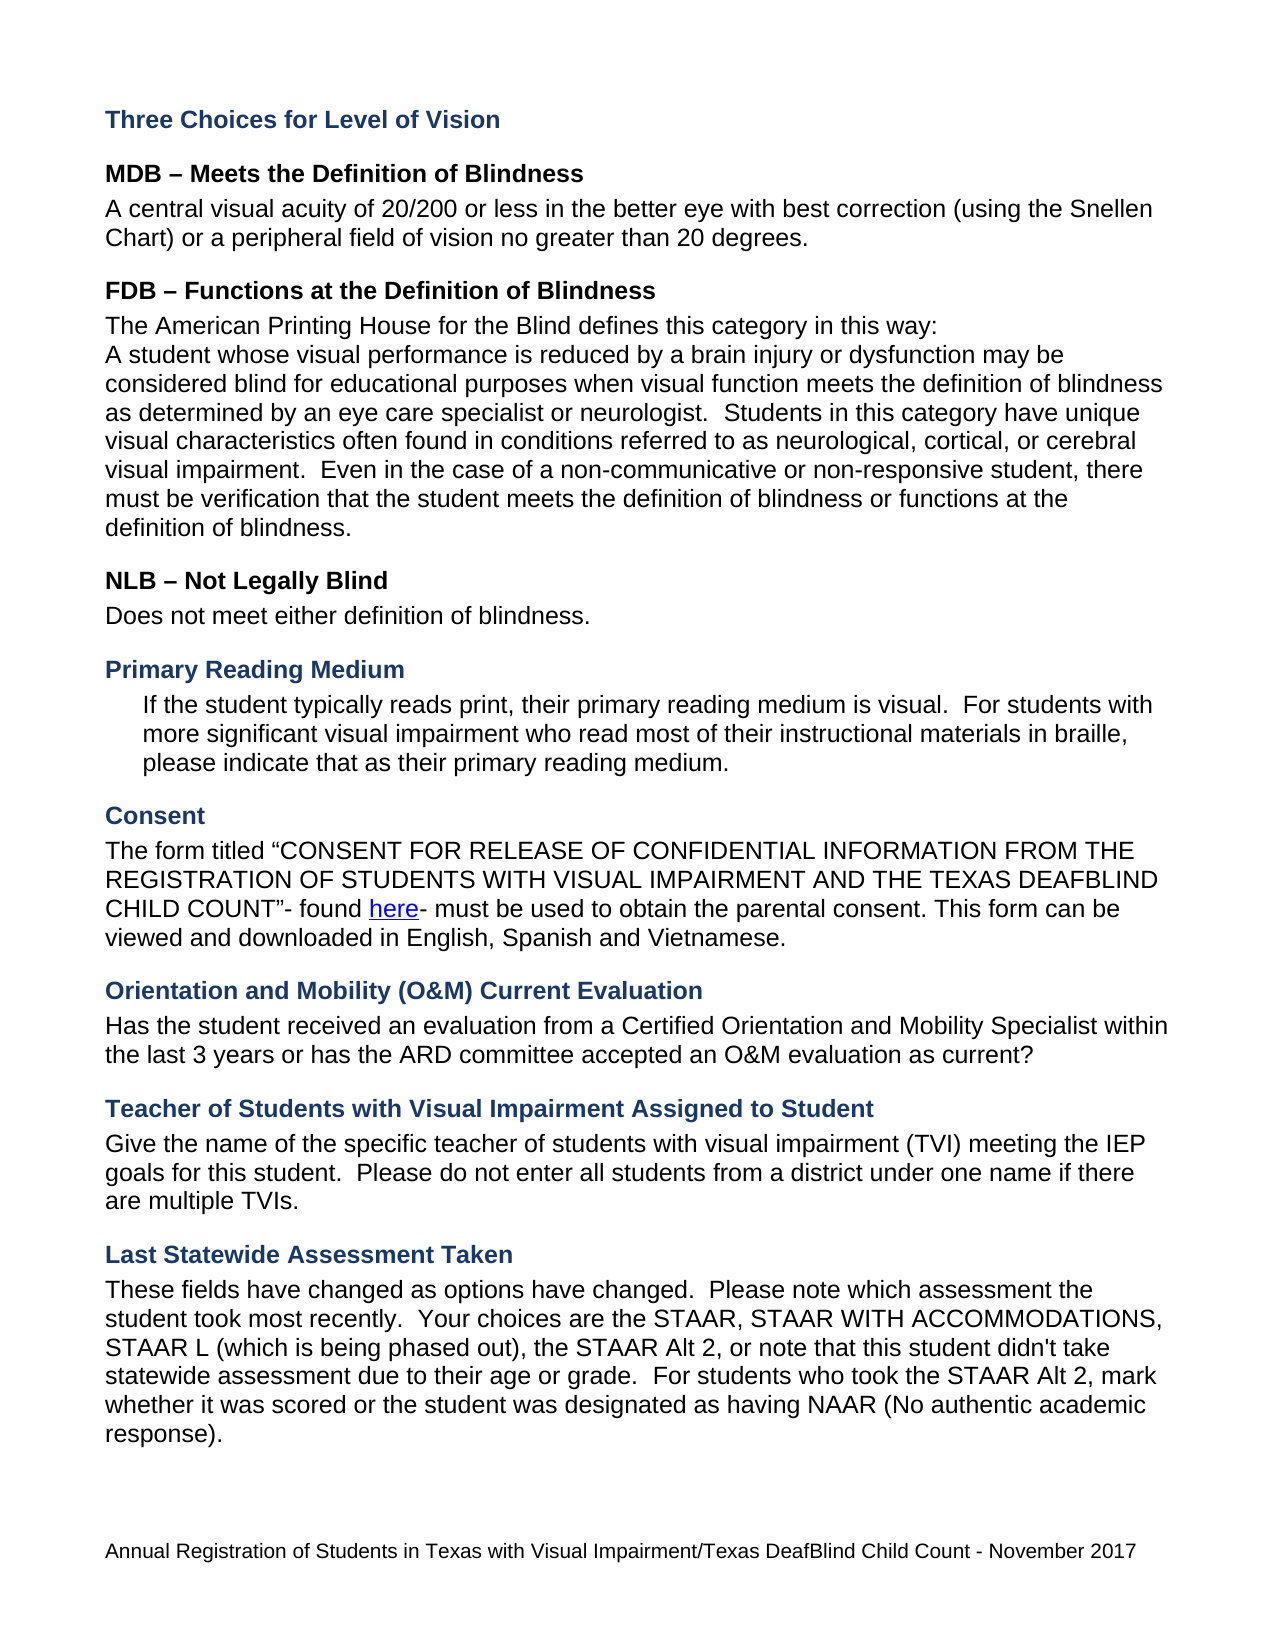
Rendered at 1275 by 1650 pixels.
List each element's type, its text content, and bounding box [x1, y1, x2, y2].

text Give the name of the specific teacher of students with visual impairment (TVI) meeting the IEP goals for this student. Please do not enter all students from a district under one name if there are multiple TVIs. [105, 1129, 1170, 1215]
subtitle Orientation and Mobility (O&M) Current Evaluation [105, 976, 1170, 1005]
text These fields have changed as options have changed. Please note which assessment the student took most recently. Your choices are the STAAR, STAAR WITH ACCOMMODATIONS, STAAR L (which is being phased out), the STAAR Alt 2, or note that this student didn't take statewide assessment due to their age or grade. For students who took the STAAR Alt 2, mark whether it was scored or the student was designated as having NAAR (No authentic academic response). [105, 1275, 1170, 1447]
text A central visual acuity of 20/200 or less in the better eye with best correction (using the Snellen Chart) or a peripheral field of vision no greater than 20 degrees. [105, 194, 1170, 251]
text If the student typically reads print, their primary reading medium is visual. For students with more significant visual impairment who read most of their instructional materials in braille, please indicate that as their primary reading medium. [142, 690, 1170, 776]
subtitle FDB – Functions at the Definition of Blindness [105, 276, 1170, 305]
text The form titled “CONSENT FOR RELEASE OF CONFIDENTIAL INFORMATION FROM THE REGISTRATION OF STUDENTS WITH VISUAL IMPAIRMENT AND THE TEXAS DEAFBLIND CHILD COUNT”- found here- must be used to obtain the parental consent. This form can be viewed and downloaded in English, Spanish and Vietnamese. [105, 836, 1170, 951]
text Does not meet either definition of blindness. [105, 601, 1170, 630]
subtitle Primary Reading Medium [105, 655, 1170, 684]
subtitle Last Statewide Assessment Taken [105, 1240, 1170, 1269]
subtitle Three Choices for Level of Vision [105, 105, 1170, 134]
subtitle Teacher of Students with Visual Impairment Assigned to Student [105, 1094, 1170, 1122]
subtitle MDB – Meets the Definition of Blindness [105, 159, 1170, 187]
text Has the student received an evaluation from a Certified Orientation and Mobility Specialist within the last 3 years or has the ARD committee accepted an O&M evaluation as current? [105, 1011, 1170, 1069]
subtitle Consent [105, 801, 1170, 830]
text A student whose visual performance is reduced by a brain injury or dysfunction may be considered blind for educational purposes when visual function meets the definition of blindness as determined by an eye care specialist or neurologist. Students in this category have unique visual characteristics often found in conditions referred to as neurological, cortical, or cerebral visual impairment. Even in the case of a non-communicative or non-responsive student, there must be verification that the student meets the definition of blindness or functions at the definition of blindness. [105, 340, 1170, 541]
text The American Printing House for the Blind defines this category in this way: [105, 311, 1170, 340]
subtitle NLB – Not Legally Blind [105, 566, 1170, 595]
